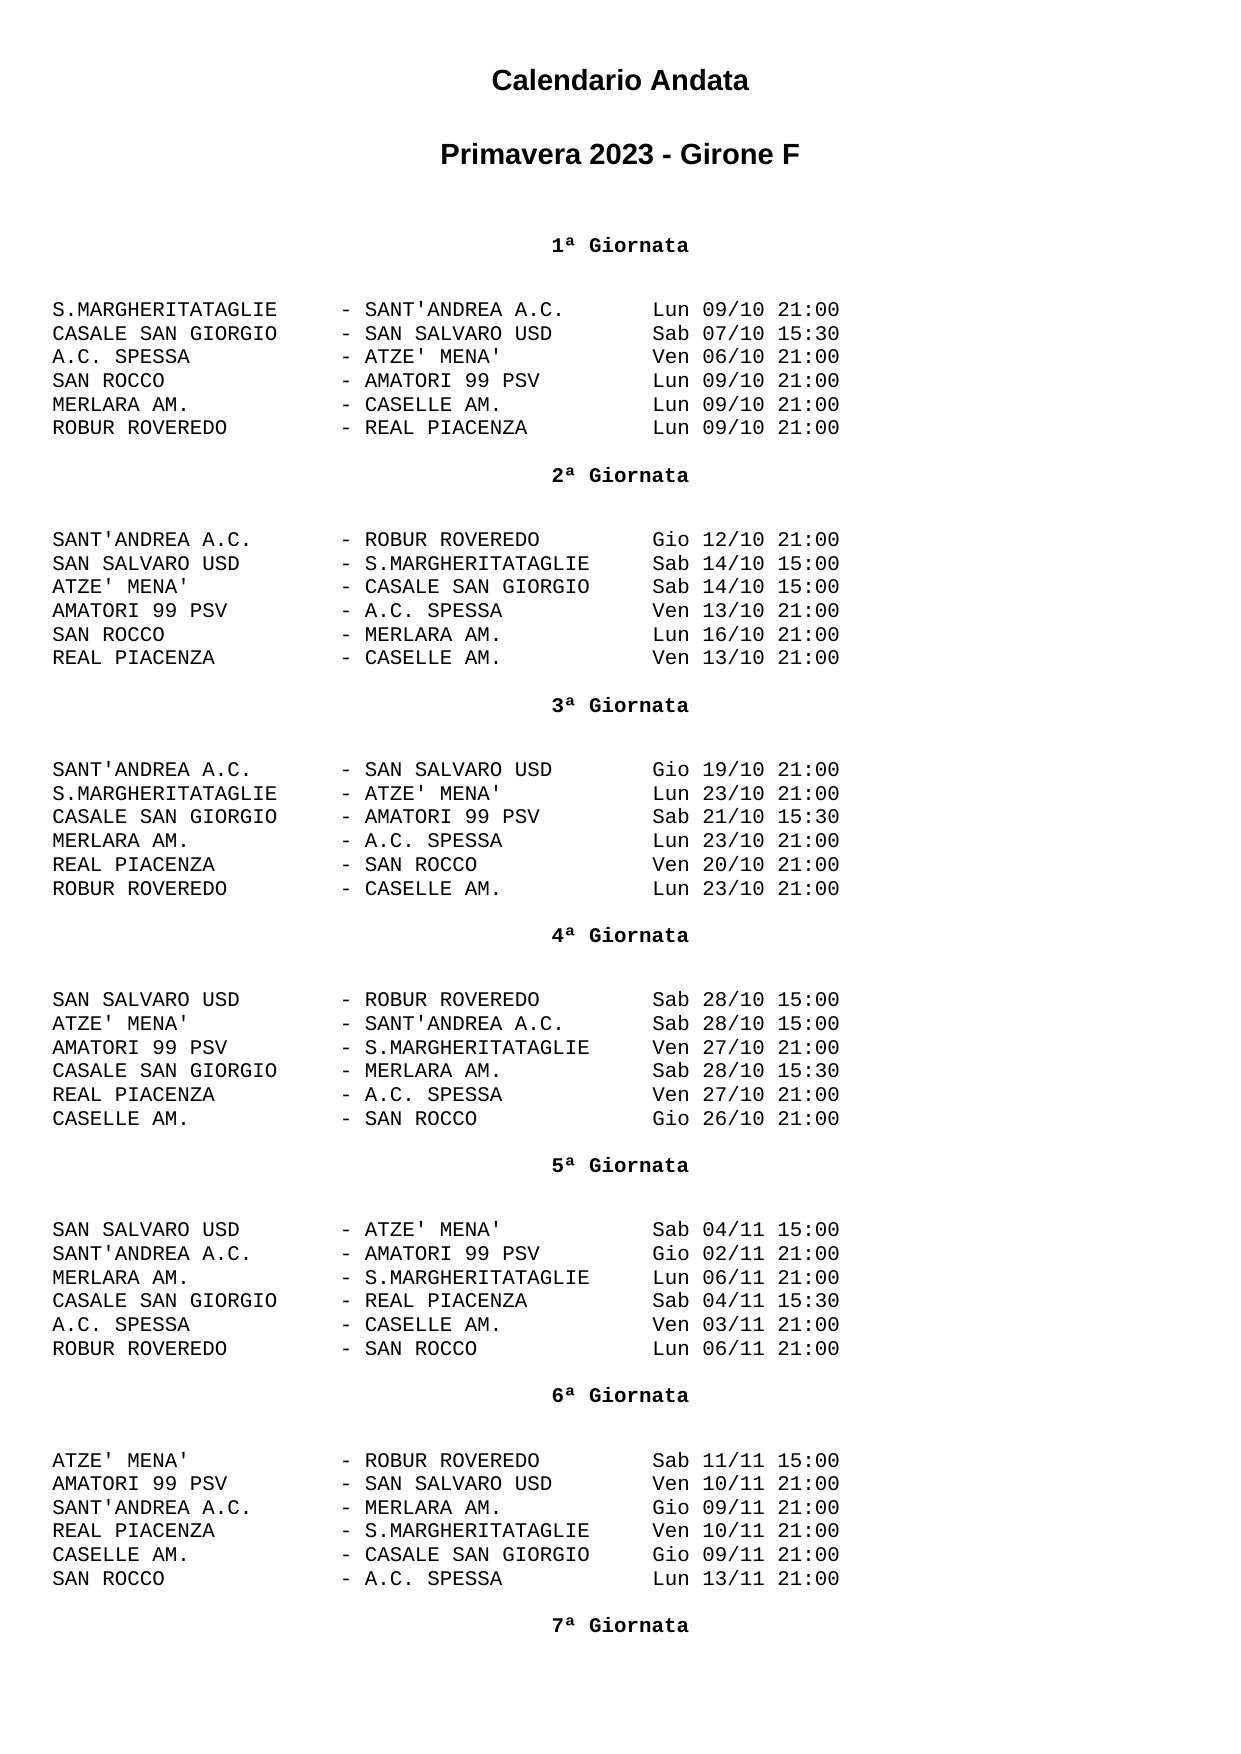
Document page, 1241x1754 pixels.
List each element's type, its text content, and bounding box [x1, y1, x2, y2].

text 6ª Giornata [52, 1385, 1188, 1409]
text SAN ROCCO - AMATORI 99 PSV Lun 09/10 21:00 [52, 370, 1188, 394]
text S.MARGHERITATAGLIE - SANT'ANDREA A.C. Lun 09/10 21:00 [52, 299, 1188, 323]
text SAN ROCCO - MERLARA AM. Lun 16/10 21:00 [52, 624, 1188, 647]
text SANT'ANDREA A.C. - AMATORI 99 PSV Gio 02/11 21:00 [52, 1243, 1188, 1267]
text MERLARA AM. - CASELLE AM. Lun 09/10 21:00 [52, 394, 1188, 417]
text AMATORI 99 PSV - SAN SALVARO USD Ven 10/11 21:00 [52, 1473, 1188, 1497]
text A.C. SPESSA - ATZE' MENA' Ven 06/10 21:00 [52, 346, 1188, 370]
text Primavera 2023 - Girone F [52, 137, 1188, 170]
text ROBUR ROVEREDO - REAL PIACENZA Lun 09/10 21:00 [52, 417, 1188, 441]
text AMATORI 99 PSV - S.MARGHERITATAGLIE Ven 27/10 21:00 [52, 1037, 1188, 1060]
text SAN SALVARO USD - S.MARGHERITATAGLIE Sab 14/10 15:00 [52, 553, 1188, 576]
text CASALE SAN GIORGIO - AMATORI 99 PSV Sab 21/10 15:30 [52, 807, 1188, 830]
text 3ª Giornata [52, 695, 1188, 719]
text AMATORI 99 PSV - A.C. SPESSA Ven 13/10 21:00 [52, 600, 1188, 624]
text 5ª Giornata [52, 1155, 1188, 1179]
text 4ª Giornata [52, 925, 1188, 949]
text 7ª Giornata [52, 1615, 1188, 1639]
text MERLARA AM. - A.C. SPESSA Lun 23/10 21:00 [52, 830, 1188, 854]
text CASALE SAN GIORGIO - REAL PIACENZA Sab 04/11 15:30 [52, 1290, 1188, 1314]
text S.MARGHERITATAGLIE - ATZE' MENA' Lun 23/10 21:00 [52, 783, 1188, 807]
text SANT'ANDREA A.C. - MERLARA AM. Gio 09/11 21:00 [52, 1497, 1188, 1521]
text ROBUR ROVEREDO - CASELLE AM. Lun 23/10 21:00 [52, 877, 1188, 901]
text ATZE' MENA' - CASALE SAN GIORGIO Sab 14/10 15:00 [52, 576, 1188, 600]
text SANT'ANDREA A.C. - SAN SALVARO USD Gio 19/10 21:00 [52, 759, 1188, 783]
text REAL PIACENZA - A.C. SPESSA Ven 27/10 21:00 [52, 1084, 1188, 1108]
text SAN SALVARO USD - ATZE' MENA' Sab 04/11 15:00 [52, 1219, 1188, 1243]
text CASALE SAN GIORGIO - MERLARA AM. Sab 28/10 15:30 [52, 1060, 1188, 1084]
text CASELLE AM. - SAN ROCCO Gio 26/10 21:00 [52, 1108, 1188, 1131]
text ATZE' MENA' - SANT'ANDREA A.C. Sab 28/10 15:00 [52, 1013, 1188, 1037]
text REAL PIACENZA - S.MARGHERITATAGLIE Ven 10/11 21:00 [52, 1521, 1188, 1544]
text CASALE SAN GIORGIO - SAN SALVARO USD Sab 07/10 15:30 [52, 323, 1188, 346]
text ROBUR ROVEREDO - SAN ROCCO Lun 06/11 21:00 [52, 1338, 1188, 1361]
text SAN SALVARO USD - ROBUR ROVEREDO Sab 28/10 15:00 [52, 989, 1188, 1013]
text 2ª Giornata [52, 465, 1188, 488]
text A.C. SPESSA - CASELLE AM. Ven 03/11 21:00 [52, 1314, 1188, 1338]
text CASELLE AM. - CASALE SAN GIORGIO Gio 09/11 21:00 [52, 1544, 1188, 1568]
text Calendario Andata [52, 62, 1188, 96]
text SANT'ANDREA A.C. - ROBUR ROVEREDO Gio 12/10 21:00 [52, 529, 1188, 553]
text MERLARA AM. - S.MARGHERITATAGLIE Lun 06/11 21:00 [52, 1267, 1188, 1290]
text REAL PIACENZA - SAN ROCCO Ven 20/10 21:00 [52, 854, 1188, 877]
text REAL PIACENZA - CASELLE AM. Ven 13/10 21:00 [52, 647, 1188, 671]
text 1ª Giornata [52, 235, 1188, 258]
text SAN ROCCO - A.C. SPESSA Lun 13/11 21:00 [52, 1568, 1188, 1591]
text ATZE' MENA' - ROBUR ROVEREDO Sab 11/11 15:00 [52, 1449, 1188, 1473]
